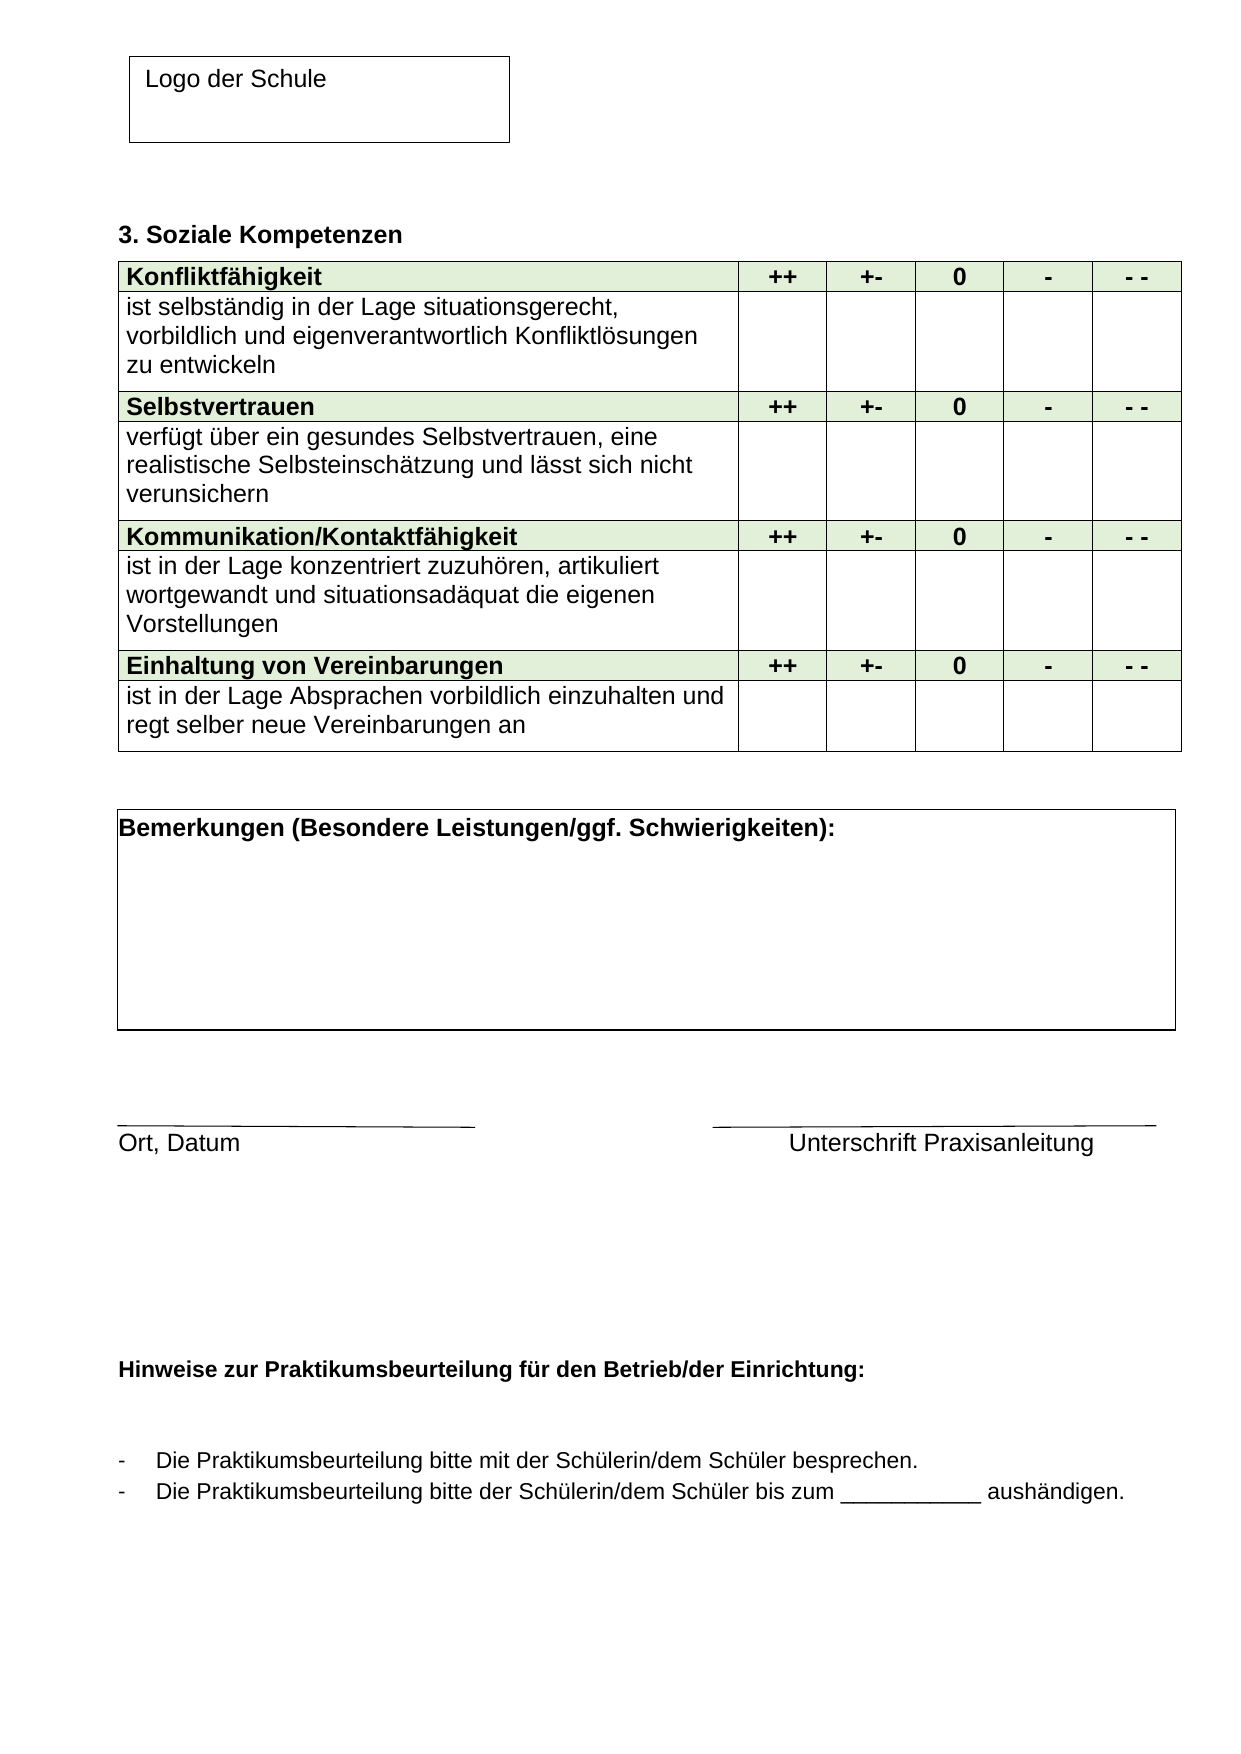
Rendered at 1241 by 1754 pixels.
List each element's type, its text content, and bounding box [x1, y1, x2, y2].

table_cell Einhaltung von Vereinbarungen [119, 651, 738, 680]
table_cell [739, 422, 826, 520]
table_header Konfliktfähigkeit [119, 262, 738, 291]
table_cell Selbstvertrauen [119, 392, 738, 421]
table_cell - - [1093, 521, 1181, 550]
text Bemerkungen (Besondere Leistungen/ggf. Schwierigkeiten): [118, 810, 1175, 841]
table_cell - - [1093, 392, 1181, 421]
table_cell +- [827, 651, 915, 680]
table_cell [1093, 551, 1181, 650]
table_cell 0 [916, 521, 1003, 550]
table_cell [1004, 551, 1092, 650]
table_cell ist in der Lage konzentriert zuzuhören, artikuliert wortgewandt und situationsadäquat die eigenen Vorstellungen [119, 551, 738, 650]
table_cell 0 [916, 651, 1003, 680]
table_cell [916, 422, 1003, 520]
table_cell [827, 422, 915, 520]
table_header 0 [916, 262, 1003, 291]
table_cell [1093, 422, 1181, 520]
list Die Praktikumsbeurteilung bitte der Schülerin/dem Schüler bis zum ___________ aushändigen. [118, 1477, 1167, 1505]
table_cell +- [827, 521, 915, 550]
table_cell verfügt über ein gesundes Selbstvertrauen, eine realistische Selbsteinschätzung und lässt sich nicht verunsichern [119, 422, 738, 520]
table_header - [1004, 262, 1092, 291]
text 3. Soziale Kompetenzen [118, 220, 1167, 249]
table_cell [739, 551, 826, 650]
table_cell [739, 292, 826, 391]
table_cell ist selbständig in der Lage situationsgerecht, vorbildlich und eigenverantwortlich Konfliktlösungen zu entwickeln [119, 292, 738, 391]
table_cell +- [827, 392, 915, 421]
table_cell [916, 681, 1003, 751]
table_header +- [827, 262, 915, 291]
table_cell [916, 292, 1003, 391]
table_cell ++ [739, 521, 826, 550]
table_header - - [1093, 262, 1181, 291]
table_cell [1093, 292, 1181, 391]
table_cell [1004, 292, 1092, 391]
text Hinweise zur Praktikumsbeurteilung für den Betrieb/der Einrichtung: [118, 1356, 1167, 1383]
table_cell [916, 551, 1003, 650]
table_cell [1093, 681, 1181, 751]
table_cell ++ [739, 651, 826, 680]
text Ort, Datum Unterschrift Praxisanleitung [118, 1128, 1167, 1157]
table_cell ++ [739, 392, 826, 421]
table_cell - [1004, 392, 1092, 421]
table_cell [1004, 422, 1092, 520]
table_cell [827, 551, 915, 650]
table_cell [1004, 681, 1092, 751]
table_cell Kommunikation/Kontaktfähigkeit [119, 521, 738, 550]
table_cell 0 [916, 392, 1003, 421]
table_cell [827, 292, 915, 391]
table_cell ist in der Lage Absprachen vorbildlich einzuhalten und regt selber neue Vereinbarungen an [119, 681, 738, 751]
table_cell - - [1093, 651, 1181, 680]
table_header ++ [739, 262, 826, 291]
table_cell - [1004, 651, 1092, 680]
list Die Praktikumsbeurteilung bitte mit der Schülerin/dem Schüler besprechen. [118, 1447, 1167, 1475]
table_cell [739, 681, 826, 751]
table_cell - [1004, 521, 1092, 550]
table_cell [827, 681, 915, 751]
